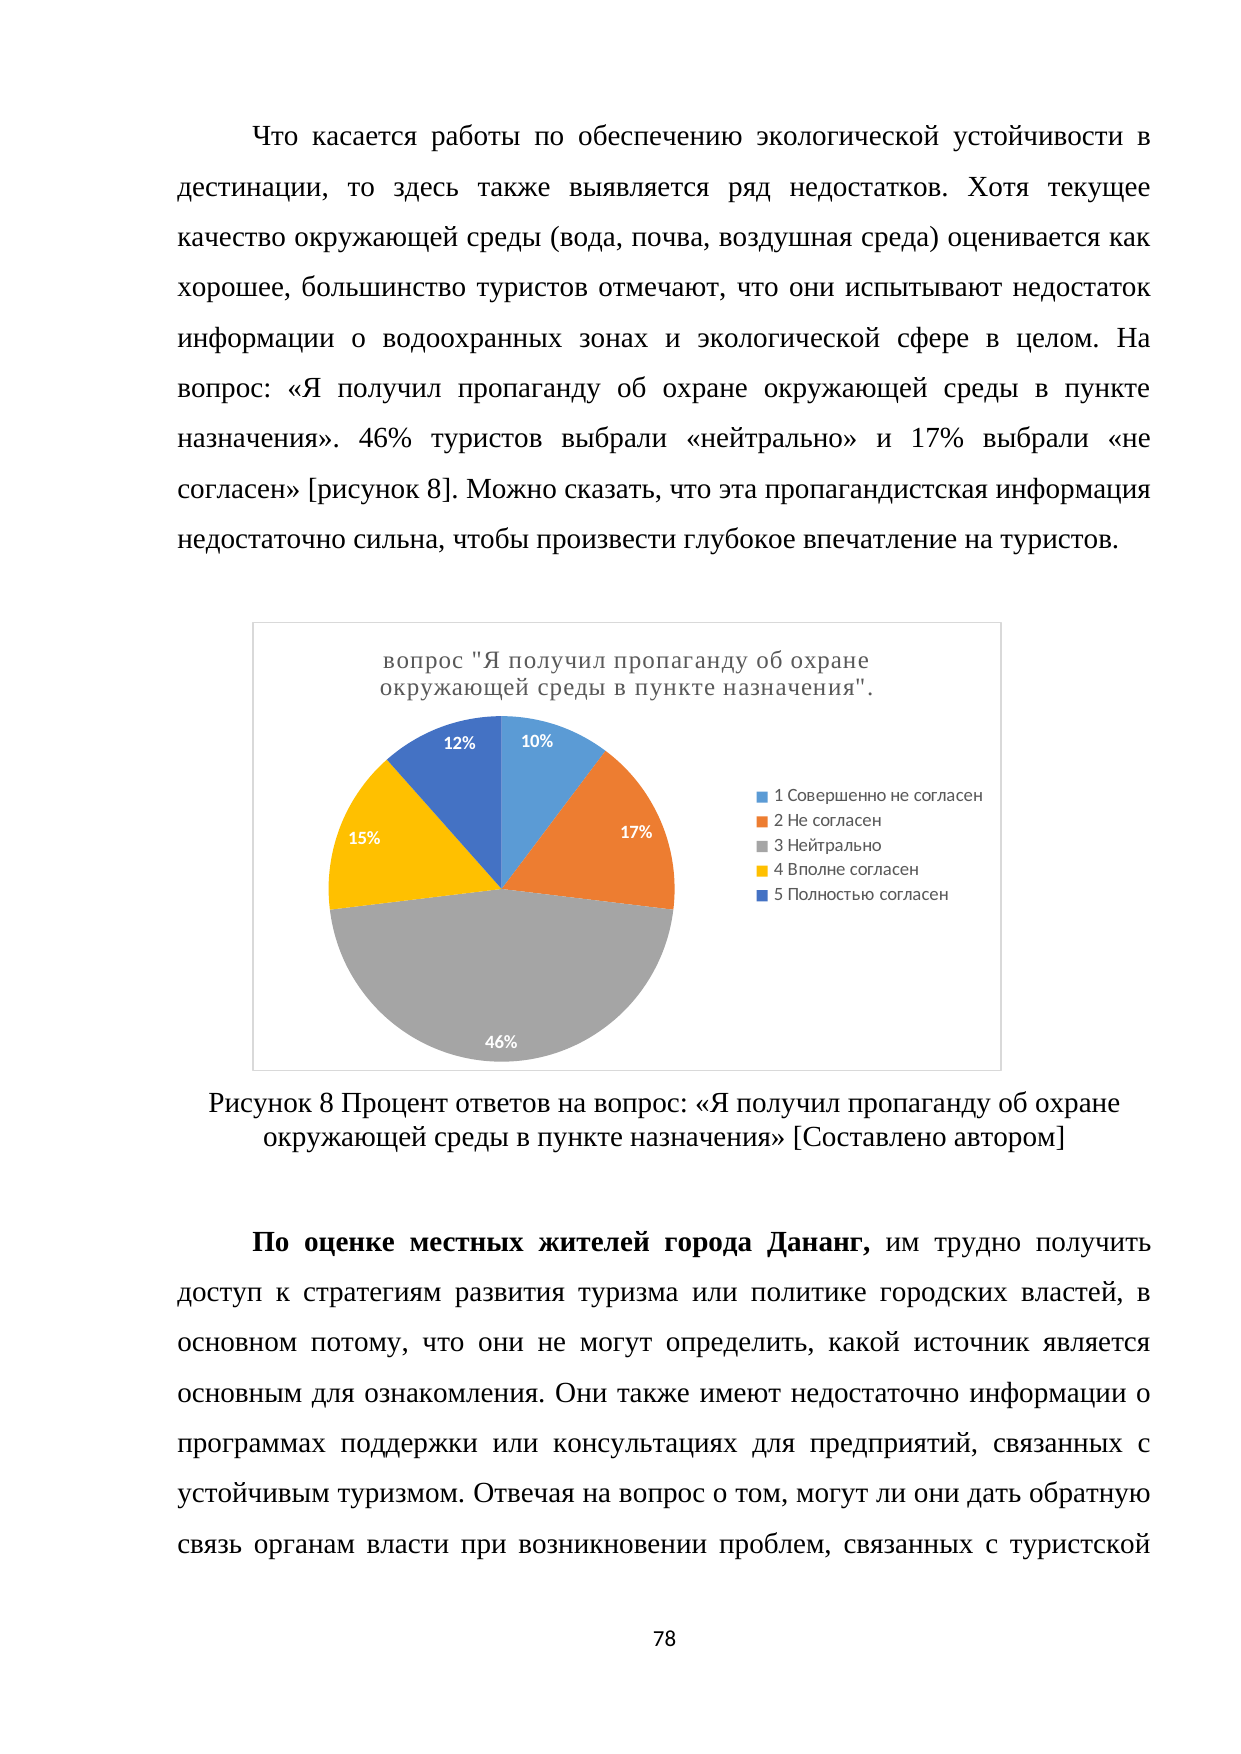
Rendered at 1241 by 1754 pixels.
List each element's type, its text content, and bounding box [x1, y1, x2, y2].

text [177, 1224, 1152, 1559]
text Что касается работы по обеспечению экологической устойчивости в дестинации, то здесь также выявляется ряд недостатков. Хотя текущее качество окружающей среды (вода, почва, воздушная среда) оценивается как хорошее, большинство туристов отмечают, что они испытывают недостаток информации о водоохранных зонах и экологической сфере в целом. На вопрос: «Я получил пропаганду об охране окружающей среды в пункте назначения». 46% туристов выбрали «нейтрально» и 17% выбрали «не согласен» [рисунок 8]. Можно сказать, что эта пропагандистская информация недостаточно сильна, чтобы произвести глубокое впечатление на туристов. [177, 118, 1152, 554]
text Рисунок 8 Процент ответов на вопрос: «Я получил пропаганду об охране окружающей среды в пункте назначения» [Составлено автором] [177, 1086, 1152, 1153]
